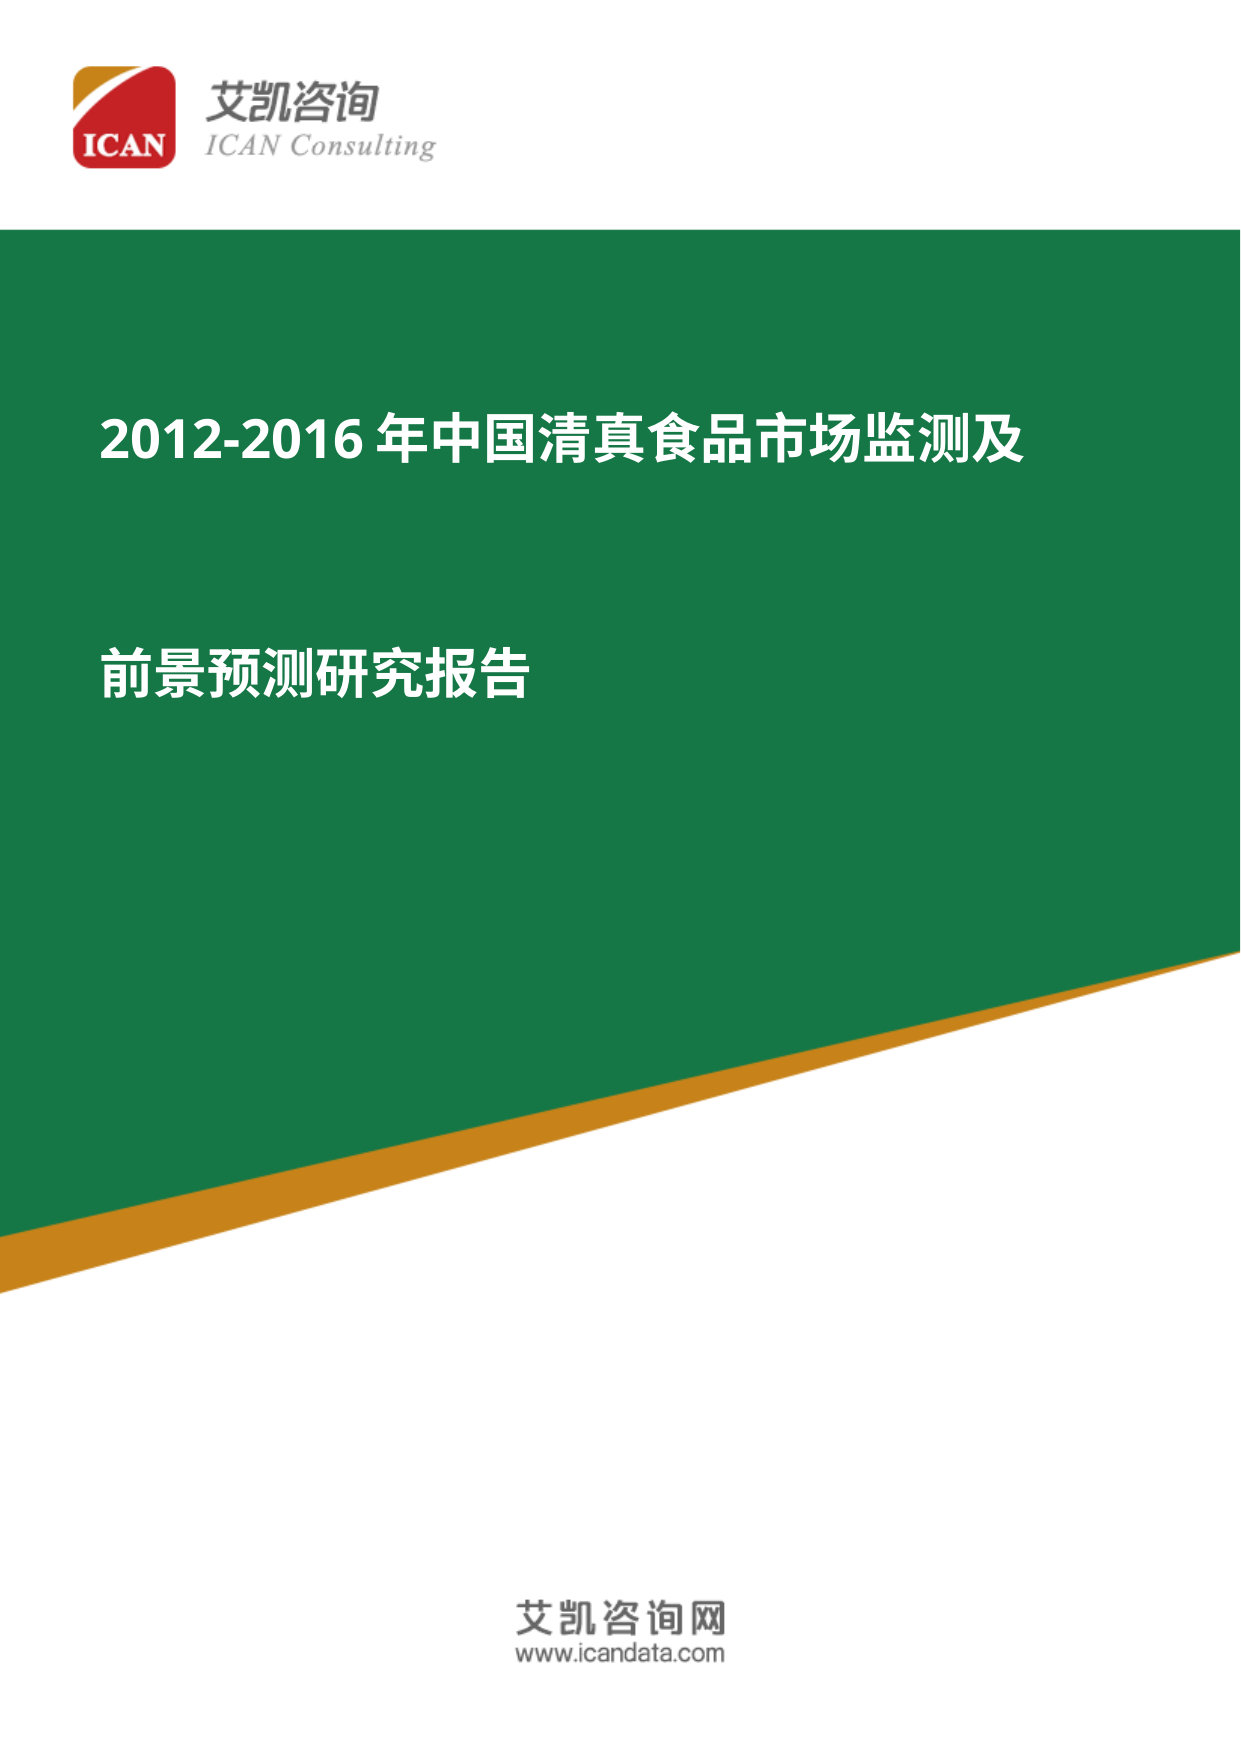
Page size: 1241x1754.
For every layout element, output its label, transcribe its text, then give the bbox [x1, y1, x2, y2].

subtitle 2012-2016年中国清真食品市场监测及前景预测研究报告 [99, 386, 1053, 718]
picture [0, 5, 1241, 1754]
